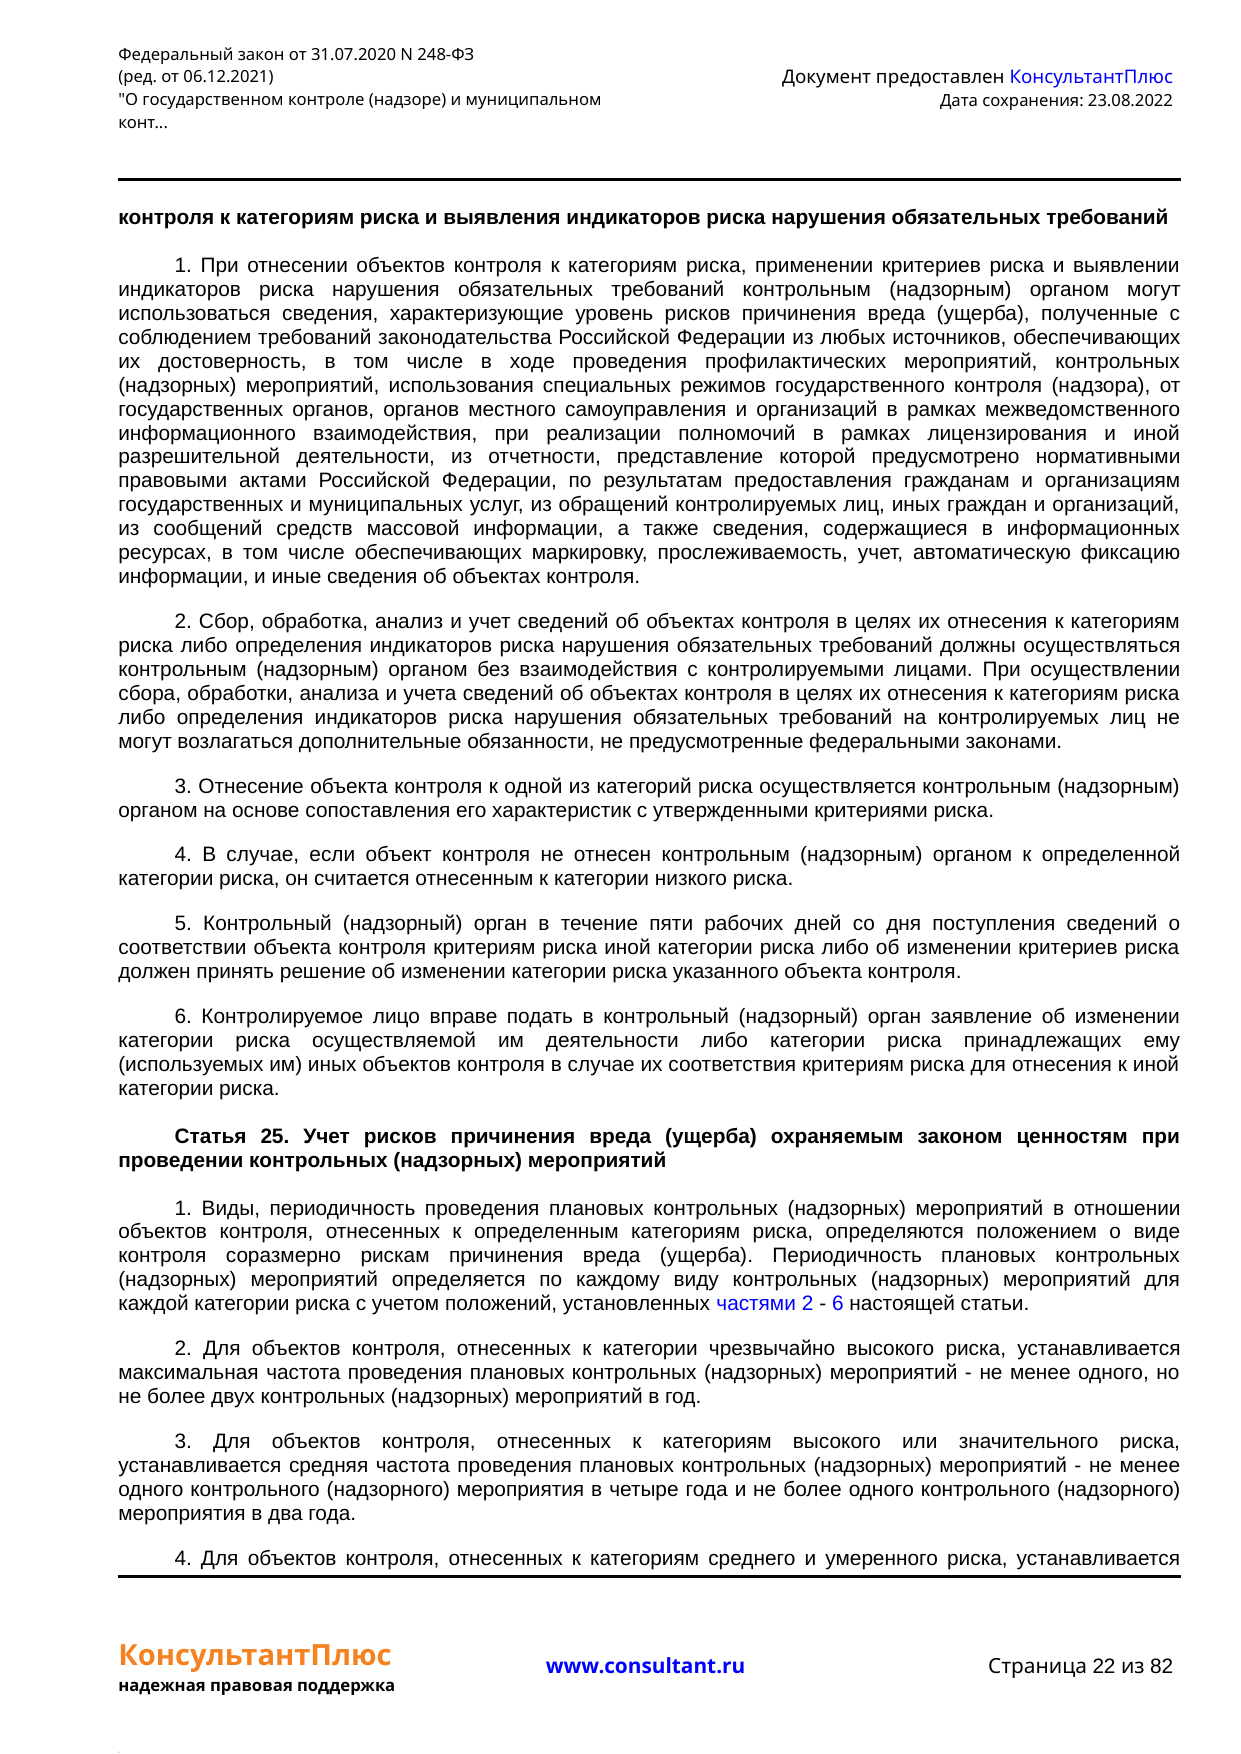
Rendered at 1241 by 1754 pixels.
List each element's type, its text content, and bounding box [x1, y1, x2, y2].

text 3. Для объектов контроля, отнесенных к категориям высокого или значительного риска, устанавливается средняя частота проведения плановых контрольных (надзорных) мероприятий - не менее одного контрольного (надзорного) мероприятия в четыре года и не более одного контрольного (надзорного) мероприятия в два года. [118, 1429, 1181, 1524]
text 2. Сбор, обработка, анализ и учет сведений об объектах контроля в целях их отнесения к категориям риска либо определения индикаторов риска нарушения обязательных требований должны осуществляться контрольным (надзорным) органом без взаимодействия с контролируемыми лицами. При осуществлении сбора, обработки, анализа и учета сведений об объектах контроля в целях их отнесения к категориям риска либо определения индикаторов риска нарушения обязательных требований на контролируемых лиц не могут возлагаться дополнительные обязанности, не предусмотренные федеральными законами. [118, 609, 1181, 753]
text 5. Контрольный (надзорный) орган в течение пяти рабочих дней со дня поступления сведений о соответствии объекта контроля критериям риска иной категории риска либо об изменении критериев риска должен принять решение об изменении категории риска указанного объекта контроля. [118, 911, 1181, 983]
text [118, 1545, 1181, 1569]
text 3. Отнесение объекта контроля к одной из категорий риска осуществляется контрольным (надзорным) органом на основе сопоставления его характеристик с утвержденными критериями риска. [118, 773, 1181, 821]
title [118, 205, 1181, 229]
text 1. Виды, периодичность проведения плановых контрольных (надзорных) мероприятий в отношении объектов контроля, отнесенных к определенным категориям риска, определяются положением о виде контроля соразмерно рискам причинения вреда (ущерба). Периодичность плановых контрольных (надзорных) мероприятий определяется по каждому виду контрольных (надзорных) мероприятий для каждой категории риска с учетом положений, установленных частями 2 - 6 настоящей статьи. [118, 1195, 1181, 1315]
text 2. Для объектов контроля, отнесенных к категории чрезвычайно высокого риска, устанавливается максимальная частота проведения плановых контрольных (надзорных) мероприятий - не менее одного, но не более двух контрольных (надзорных) мероприятий в год. [118, 1336, 1181, 1408]
title Статья 25. Учет рисков причинения вреда (ущерба) охраняемым законом ценностям при проведении контрольных (надзорных) мероприятий [118, 1123, 1181, 1171]
text 1. При отнесении объектов контроля к категориям риска, применении критериев риска и выявлении индикаторов риска нарушения обязательных требований контрольным (надзорным) органом могут использоваться сведения, характеризующие уровень рисков причинения вреда (ущерба), полученные с соблюдением требований законодательства Российской Федерации из любых источников, обеспечивающих их достоверность, в том числе в ходе проведения профилактических мероприятий, контрольных (надзорных) мероприятий, использования специальных режимов государственного контроля (надзора), от государственных органов, органов местного самоуправления и организаций в рамках межведомственного информационного взаимодействия, при реализации полномочий в рамках лицензирования и иной разрешительной деятельности, из отчетности, представление которой предусмотрено нормативными правовыми актами Российской Федерации, по результатам предоставления гражданам и организациям государственных и муниципальных услуг, из обращений контролируемых лиц, иных граждан и организаций, из сообщений средств массовой информации, а также сведения, содержащиеся в информационных ресурсах, в том числе обеспечивающих маркировку, прослеживаемость, учет, автоматическую фиксацию информации, и иные сведения об объектах контроля. [118, 253, 1181, 588]
text 6. Контролируемое лицо вправе подать в контрольный (надзорный) орган заявление об изменении категории риска осуществляемой им деятельности либо категории риска принадлежащих ему (используемых им) иных объектов контроля в случае их соответствия критериям риска для отнесения к иной категории риска. [118, 1004, 1181, 1099]
text 4. В случае, если объект контроля не отнесен контрольным (надзорным) органом к определенной категории риска, он считается отнесенным к категории низкого риска. [118, 842, 1181, 890]
